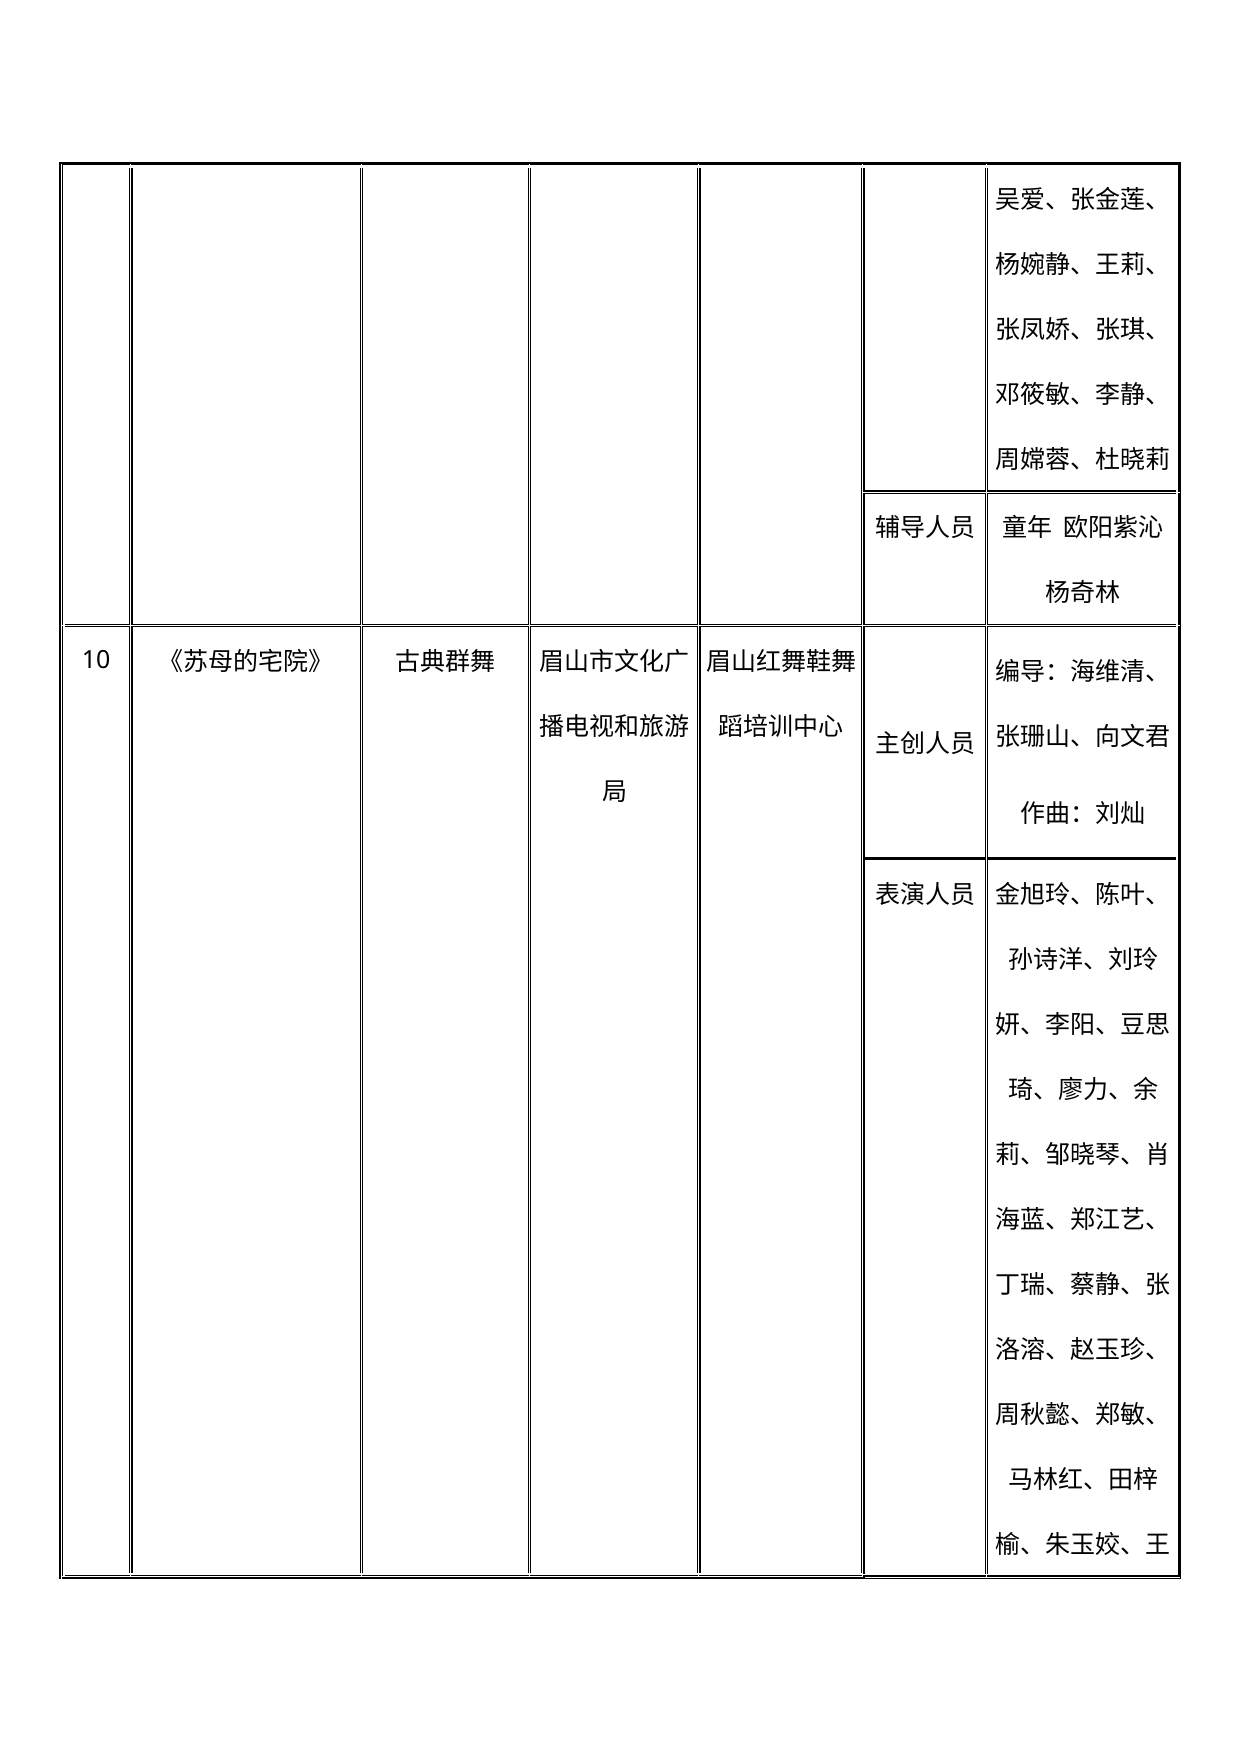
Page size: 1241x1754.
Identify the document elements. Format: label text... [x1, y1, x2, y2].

table_cell 表演人员 [863, 860, 986, 1575]
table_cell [986, 857, 1178, 1575]
table_cell 编导：海维清、张珊山、向文君 作曲：刘灿 [988, 624, 1179, 857]
table_cell 童年 欧阳紫沁 杨奇林 [988, 490, 1179, 623]
table_cell 眉山红舞鞋舞蹈培训中心 [699, 624, 863, 1575]
table_cell 10 [63, 624, 131, 1575]
table_cell 辅导人员 [865, 494, 985, 623]
table_cell 表演人员 [863, 165, 986, 490]
table_cell 古典群舞 [361, 627, 529, 1575]
table_cell 主创人员 [865, 627, 985, 857]
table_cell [986, 165, 1178, 490]
table_cell 《苏母的宅院》 [131, 627, 361, 1575]
table_cell 眉山市文化广播电视和旅游局 [530, 624, 699, 1575]
